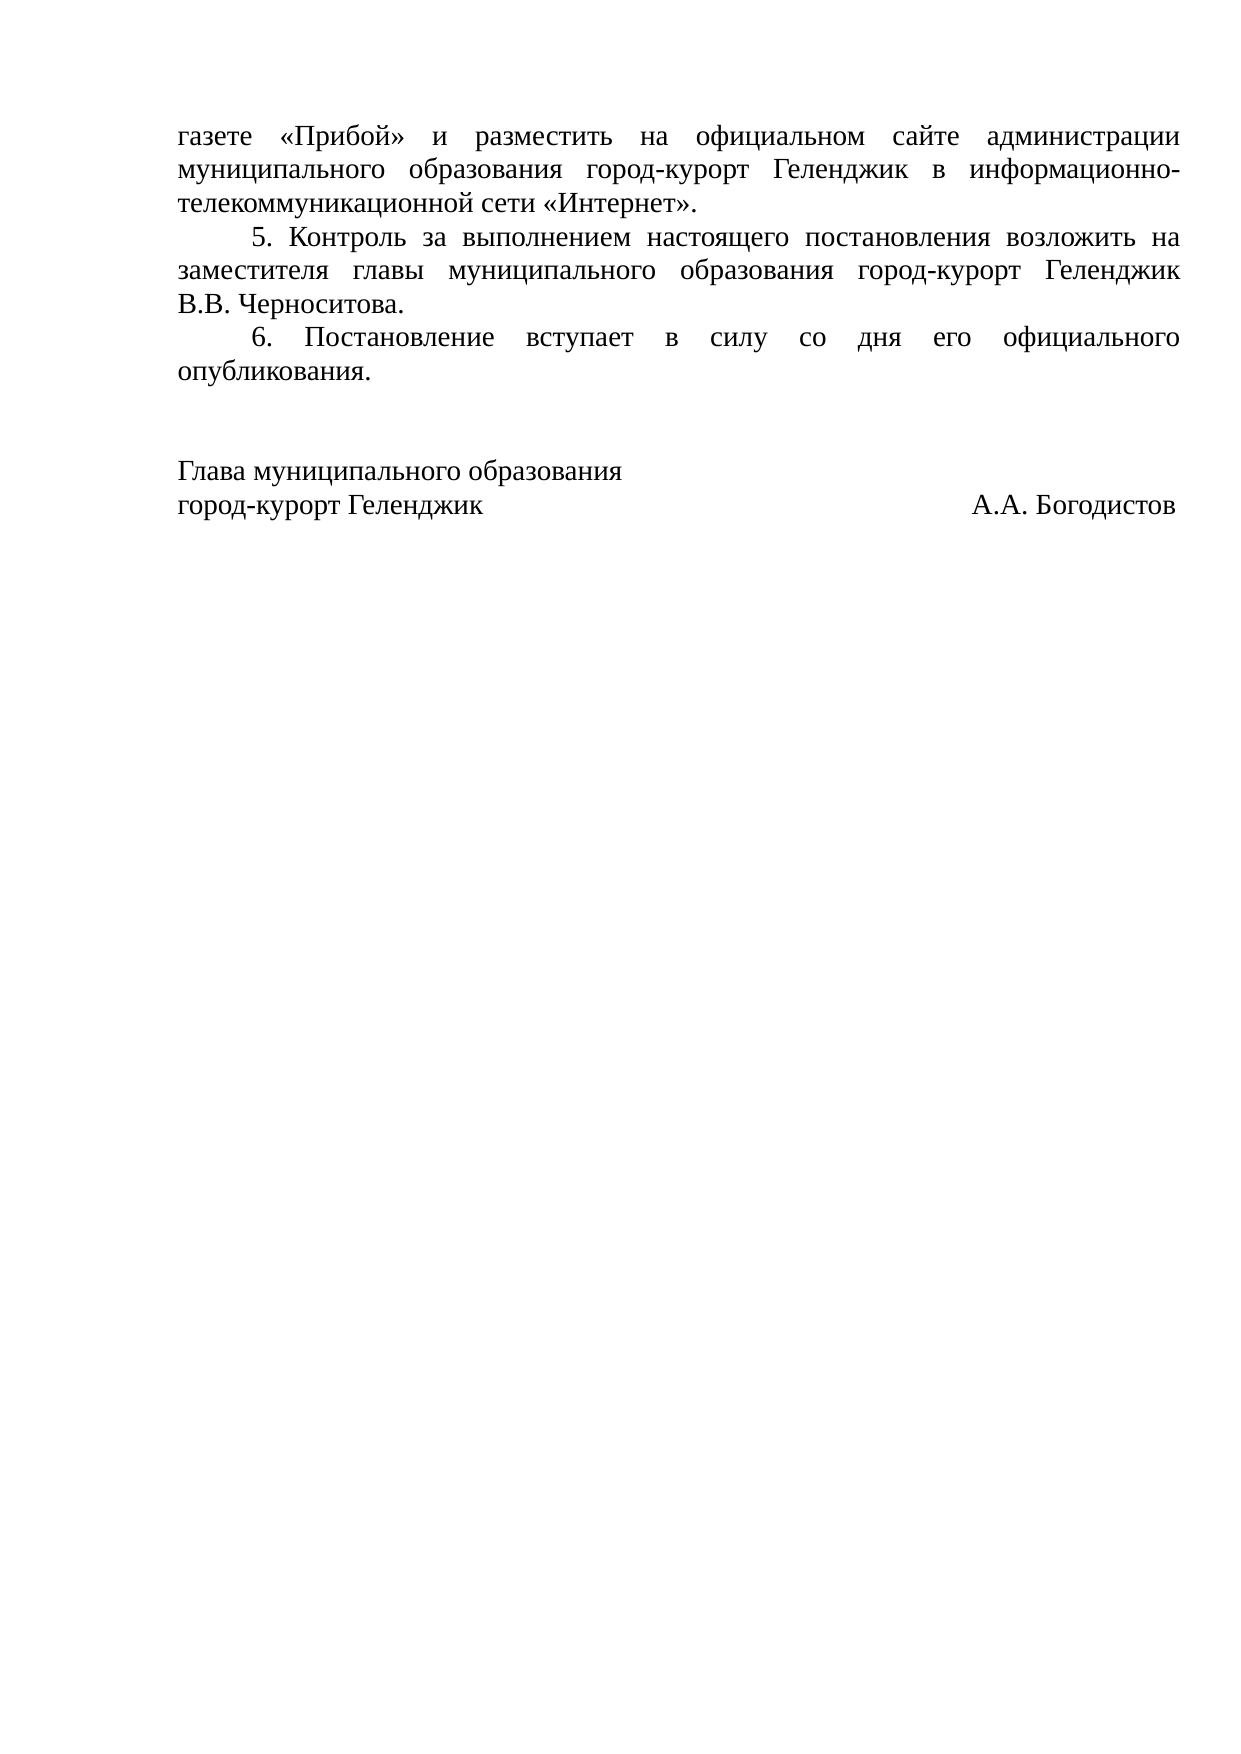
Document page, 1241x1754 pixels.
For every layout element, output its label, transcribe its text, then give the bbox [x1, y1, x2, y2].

text 5. Контроль за выполнением настоящего постановления возложить на заместителя главы муниципального образования город-курорт Геленджик В.В. Черноситова. [177, 219, 1181, 319]
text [177, 118, 1181, 219]
text Глава муниципального образования [177, 453, 1181, 487]
text 6. Постановление вступает в силу со дня его официального опубликования. [177, 319, 1181, 386]
text город-курорт Геленджик А.А. Богодистов [177, 487, 1181, 521]
